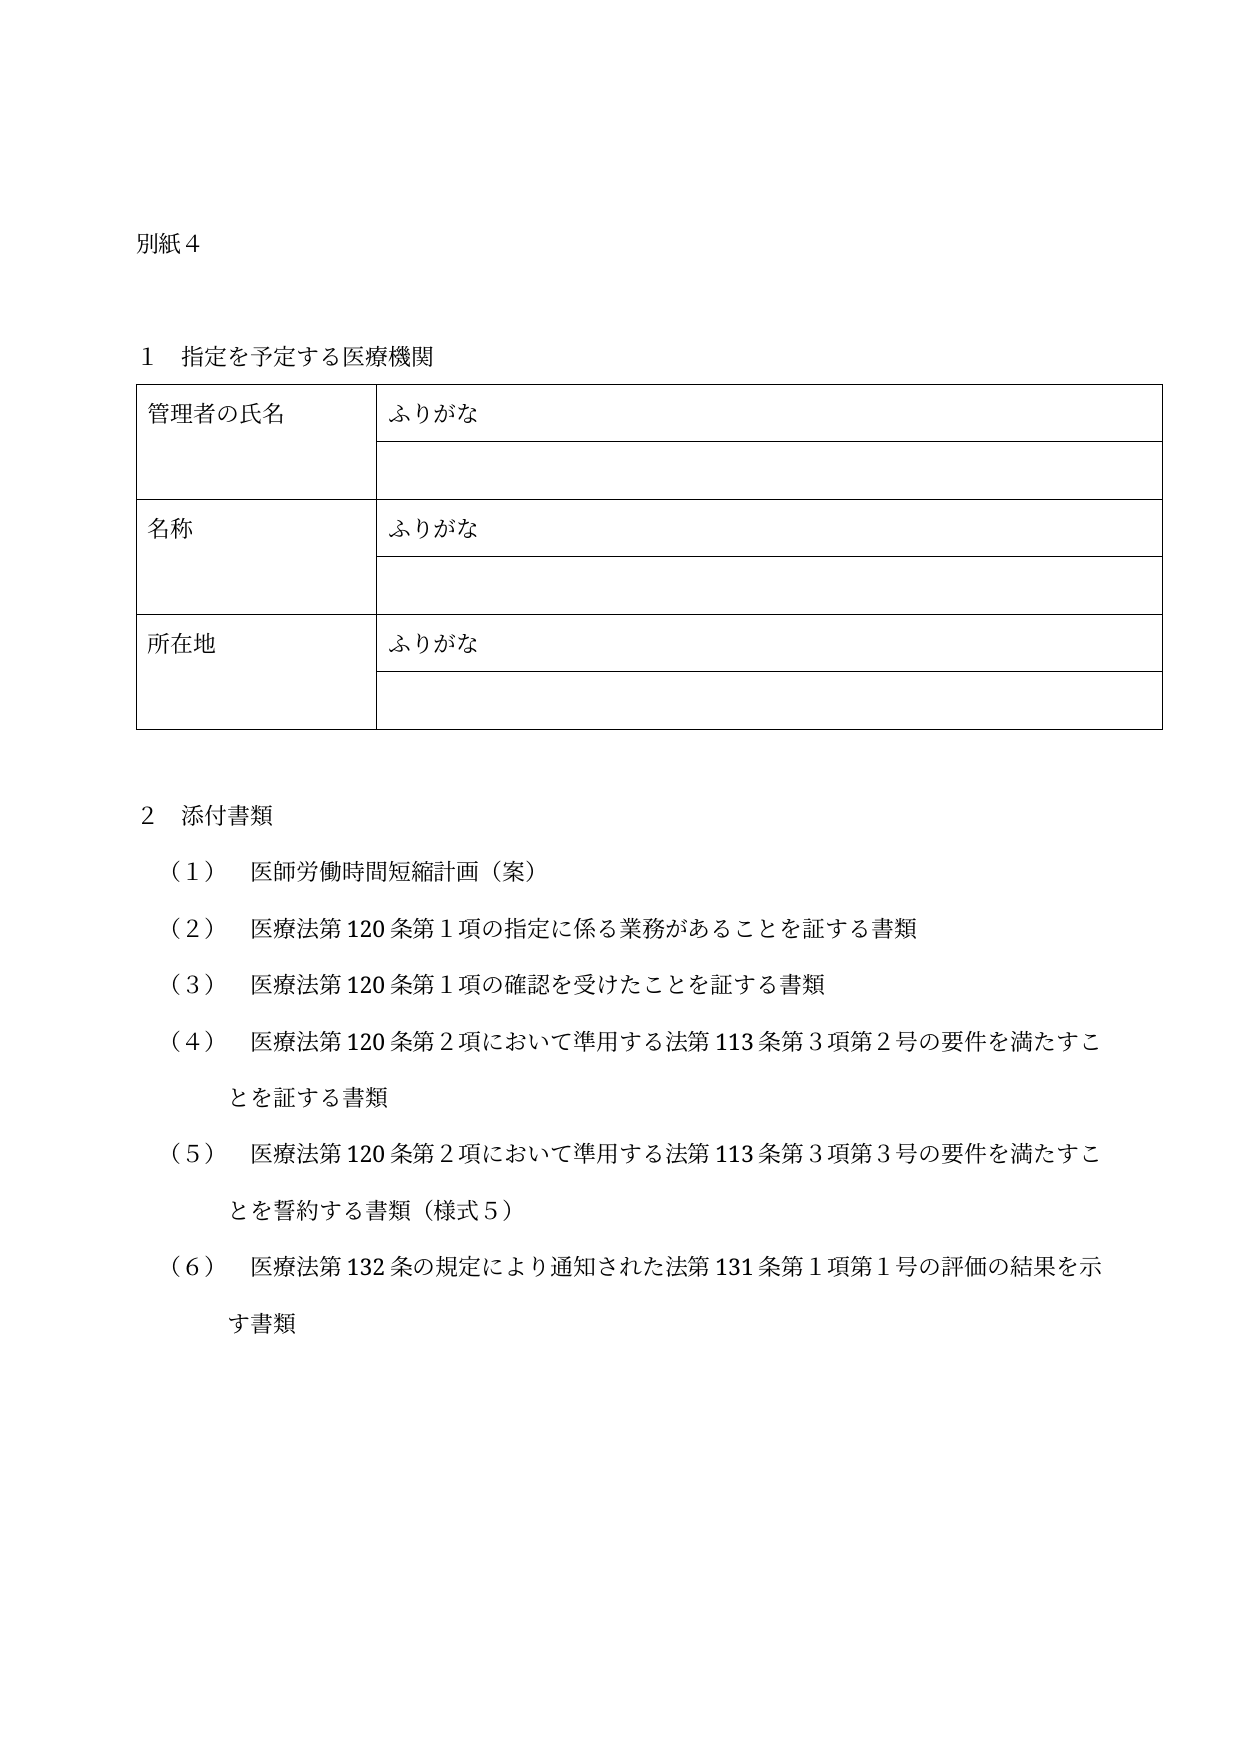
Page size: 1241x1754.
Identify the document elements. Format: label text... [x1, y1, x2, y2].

table_cell 所在地 [137, 615, 376, 729]
table_cell ふりがな [377, 500, 1162, 556]
text （４） 医療法第120条第２項において準用する法第113条第３項第２号の要件を満たすことを証する書類 [136, 1012, 1115, 1125]
text １ 指定を予定する医療機関 [136, 327, 1115, 384]
text （２） 医療法第120条第１項の指定に係る業務があることを証する書類 [136, 899, 1115, 956]
text 別紙４ [136, 214, 1115, 271]
table_cell [377, 672, 1162, 729]
table_cell [377, 557, 1162, 614]
table_header ふりがな [377, 385, 1162, 441]
text （６） 医療法第132条の規定により通知された法第131条第１項第１号の評価の結果を示す書類 [136, 1238, 1115, 1351]
text （５） 医療法第120条第２項において準用する法第113条第３項第３号の要件を満たすことを誓約する書類（様式５） [136, 1125, 1115, 1238]
text （１） 医師労働時間短縮計画（案） [136, 843, 1115, 899]
table_header 管理者の氏名 [137, 385, 376, 499]
table_cell ふりがな [377, 615, 1162, 671]
table_cell 名称 [137, 500, 376, 614]
text （３） 医療法第120条第１項の確認を受けたことを証する書類 [136, 956, 1115, 1012]
table_cell [377, 442, 1162, 499]
text ２ 添付書類 [136, 786, 1115, 843]
